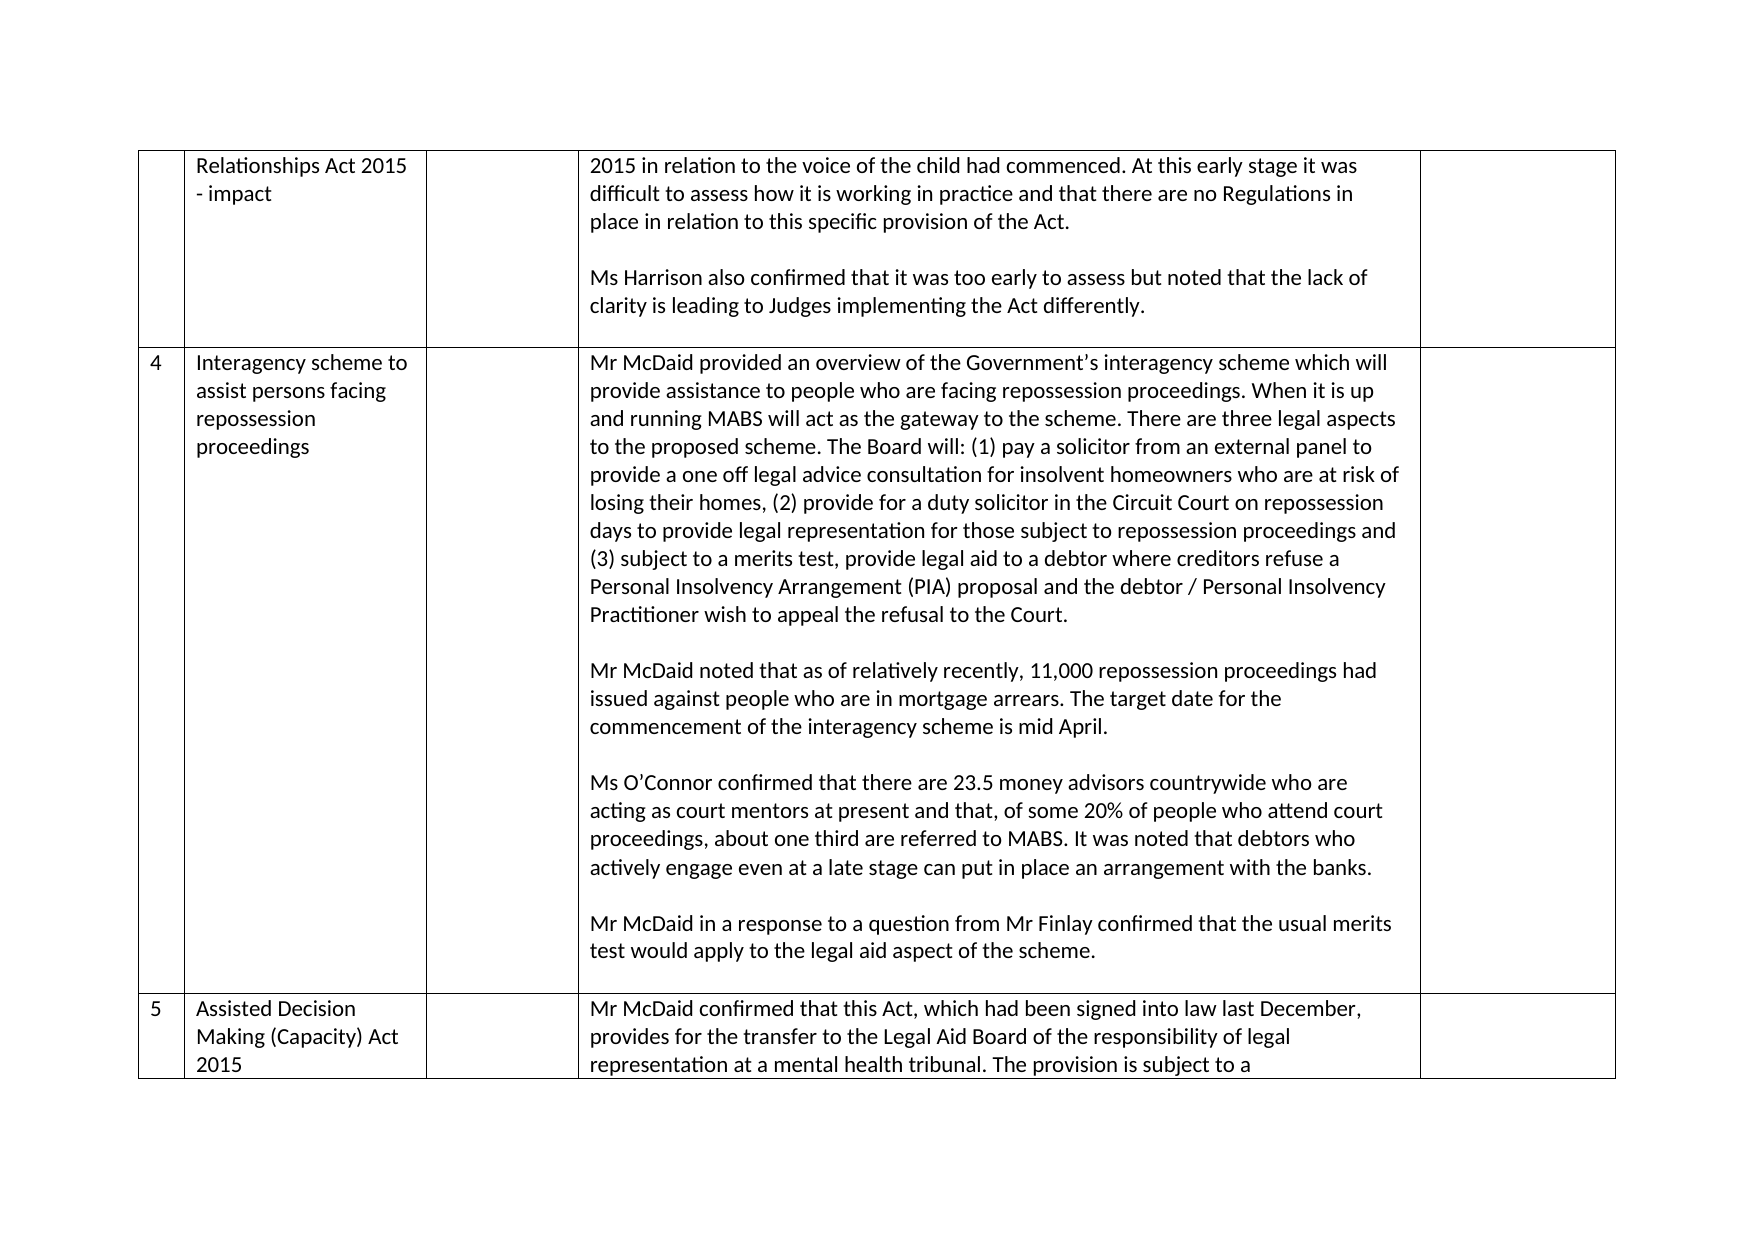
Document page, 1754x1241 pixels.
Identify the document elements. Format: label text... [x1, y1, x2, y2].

table_cell 5 [139, 994, 184, 1078]
table_cell Mr McDaid provided an overview of the Government’s interagency scheme which will provide assistance to people who are facing repossession proceedings. When it is up and running MABS will act as the gateway to the scheme. There are three legal aspects to the proposed scheme. The Board will: (1) pay a solicitor from an external panel to provide a one off legal advice consultation for insolvent homeowners who are at risk of losing their homes, (2) provide for a duty solicitor in the Circuit Court on repossession days to provide legal representation for those subject to repossession proceedings and (3) subject to a merits test, provide legal aid to a debtor where creditors refuse a Personal Insolvency Arrangement (PIA) proposal and the debtor / Personal Insolvency Practitioner wish to appeal the refusal to the Court. Mr McDaid noted that as of relatively recently, 11,000 repossession proceedings had issued against people who are in mortgage arrears. The target date for the commencement of the interagency scheme is mid April. Ms O’Connor confirmed that there are 23.5 money advisors countrywide who are acting as court mentors at present and that, of some 20% of people who attend court proceedings, about one third are referred to MABS. It was noted that debtors who actively engage even at a late stage can put in place an arrangement with the banks. Mr McDaid in a response to a question from Mr Finlay confirmed that the usual merits test would apply to the legal aid aspect of the scheme. [579, 348, 1420, 993]
table_cell [427, 994, 578, 1078]
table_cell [579, 994, 1420, 1078]
table_cell Interagency scheme to assist persons facing repossession proceedings [185, 348, 426, 993]
table_cell 3 [139, 151, 184, 347]
table_cell [1421, 151, 1615, 347]
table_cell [185, 151, 426, 347]
table_cell [427, 348, 578, 993]
table_cell [1421, 348, 1615, 993]
table_cell [427, 151, 578, 347]
table_cell . [1421, 994, 1615, 1078]
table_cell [185, 994, 426, 1078]
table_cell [579, 151, 1420, 347]
table_cell 4 [139, 348, 184, 993]
